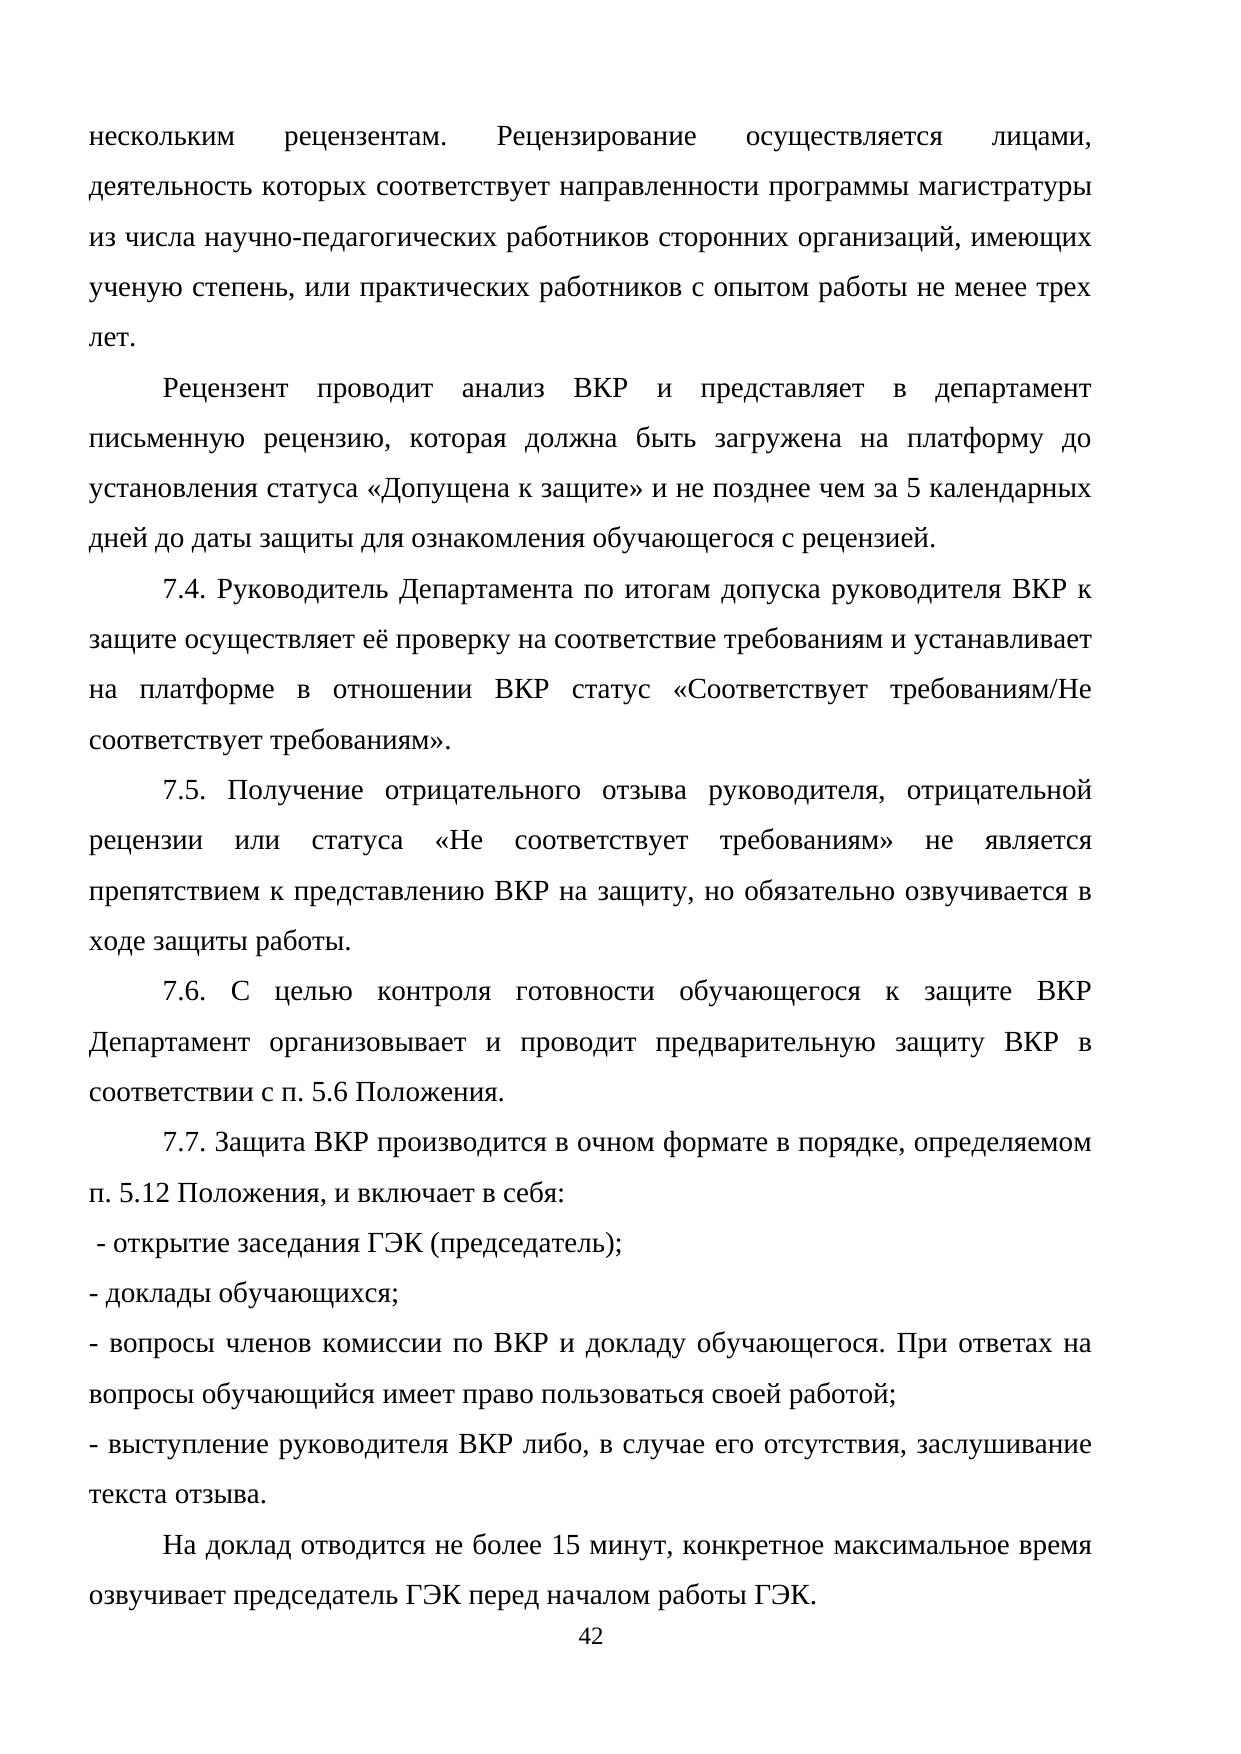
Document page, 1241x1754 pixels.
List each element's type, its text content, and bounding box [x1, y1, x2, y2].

text - выступление руководителя ВКР либо, в случае его отсутствия, заслушивание текста отзыва. [89, 1426, 1093, 1510]
text 7.6. С целью контроля готовности обучающегося к защите ВКР Департамент организовывает и проводит предварительную защиту ВКР в соответствии с п. 5.6 Положения. [89, 973, 1093, 1108]
text Рецензент проводит анализ ВКР и представляет в департамент письменную рецензию, которая должна быть загружена на платформу до установления статуса «Допущена к защите» и не позднее чем за 5 календарных дней до даты защиты для ознакомления обучающегося с рецензией. [89, 370, 1093, 554]
text - открытие заседания ГЭК (председатель); [89, 1225, 1093, 1258]
text - доклады обучающихся; [89, 1275, 1093, 1309]
text - вопросы членов комиссии по ВКР и докладу обучающегося. При ответах на вопросы обучающийся имеет право пользоваться своей работой; [89, 1326, 1093, 1409]
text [89, 118, 1093, 353]
text 7.4. Руководитель Департамента по итогам допуска руководителя ВКР к защите осуществляет её проверку на соответствие требованиям и устанавливает на платформе в отношении ВКР статус «Соответствует требованиям/Не соответствует требованиям». [89, 571, 1093, 755]
text 7.5. Получение отрицательного отзыва руководителя, отрицательной рецензии или статуса «Не соответствует требованиям» не является препятствием к представлению ВКР на защиту, но обязательно озвучивается в ходе защиты работы. [89, 772, 1093, 957]
text 7.7. Защита ВКР производится в очном формате в порядке, определяемом п. 5.12 Положения, и включает в себя: [89, 1124, 1093, 1208]
text На доклад отводится не более 15 минут, конкретное максимальное время озвучивает председатель ГЭК перед началом работы ГЭК. [89, 1527, 1093, 1611]
